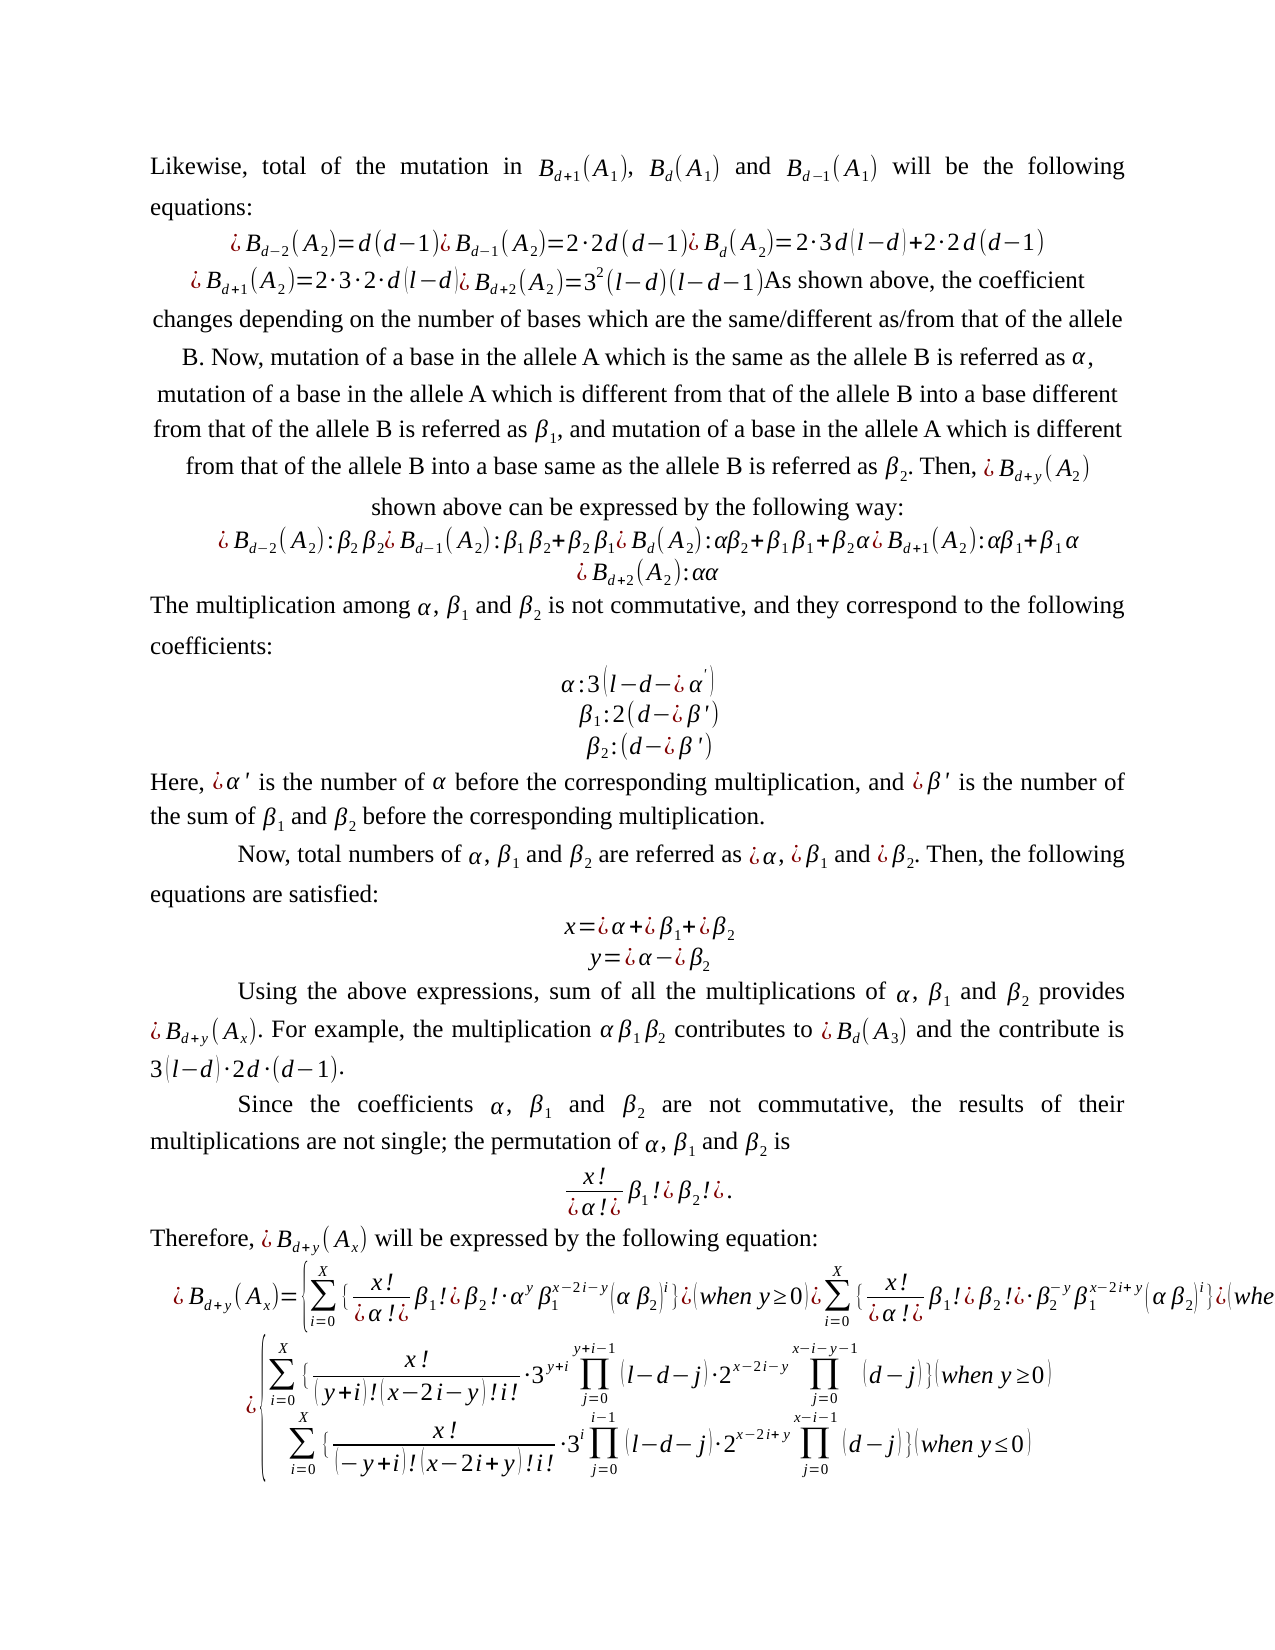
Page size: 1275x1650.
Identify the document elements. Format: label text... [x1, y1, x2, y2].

text The multiplication among , and is not commutative, and they correspond to the following coefficients: [150, 589, 1125, 664]
text Since the coefficients , and are not commutative, the results of their multiplications are not single; the permutation of , and is [150, 1088, 1125, 1163]
text Therefore, will be expressed by the following equation: [150, 1222, 1125, 1259]
text Here, is the number of before the corresponding multiplication, and is the number of the sum of and before the corresponding multiplication. [150, 762, 1125, 837]
text Now, total numbers of , and are referred as , and . Then, the following equations are satisfied: [150, 837, 1125, 912]
text Likewise, total of the mutation in , and will be the following equations: [150, 150, 1125, 225]
text Using the above expressions, sum of all the multiplications of , and provides. For example, the multiplication contributes to and the contribute is . [150, 975, 1125, 1088]
text As shown above, the coefficient changes depending on the number of bases which are the same/different as/from that of the allele B. Now, mutation of a base in the allele A which is the same as the allele B is referred as , mutation of a base in the allele A which is different from that of the allele B into a base different from that of the allele B is referred as , and mutation of a base in the allele A which is different from that of the allele B into a base same as the allele B is referred as . Then, shown above can be expressed by the following way: [150, 225, 1125, 525]
